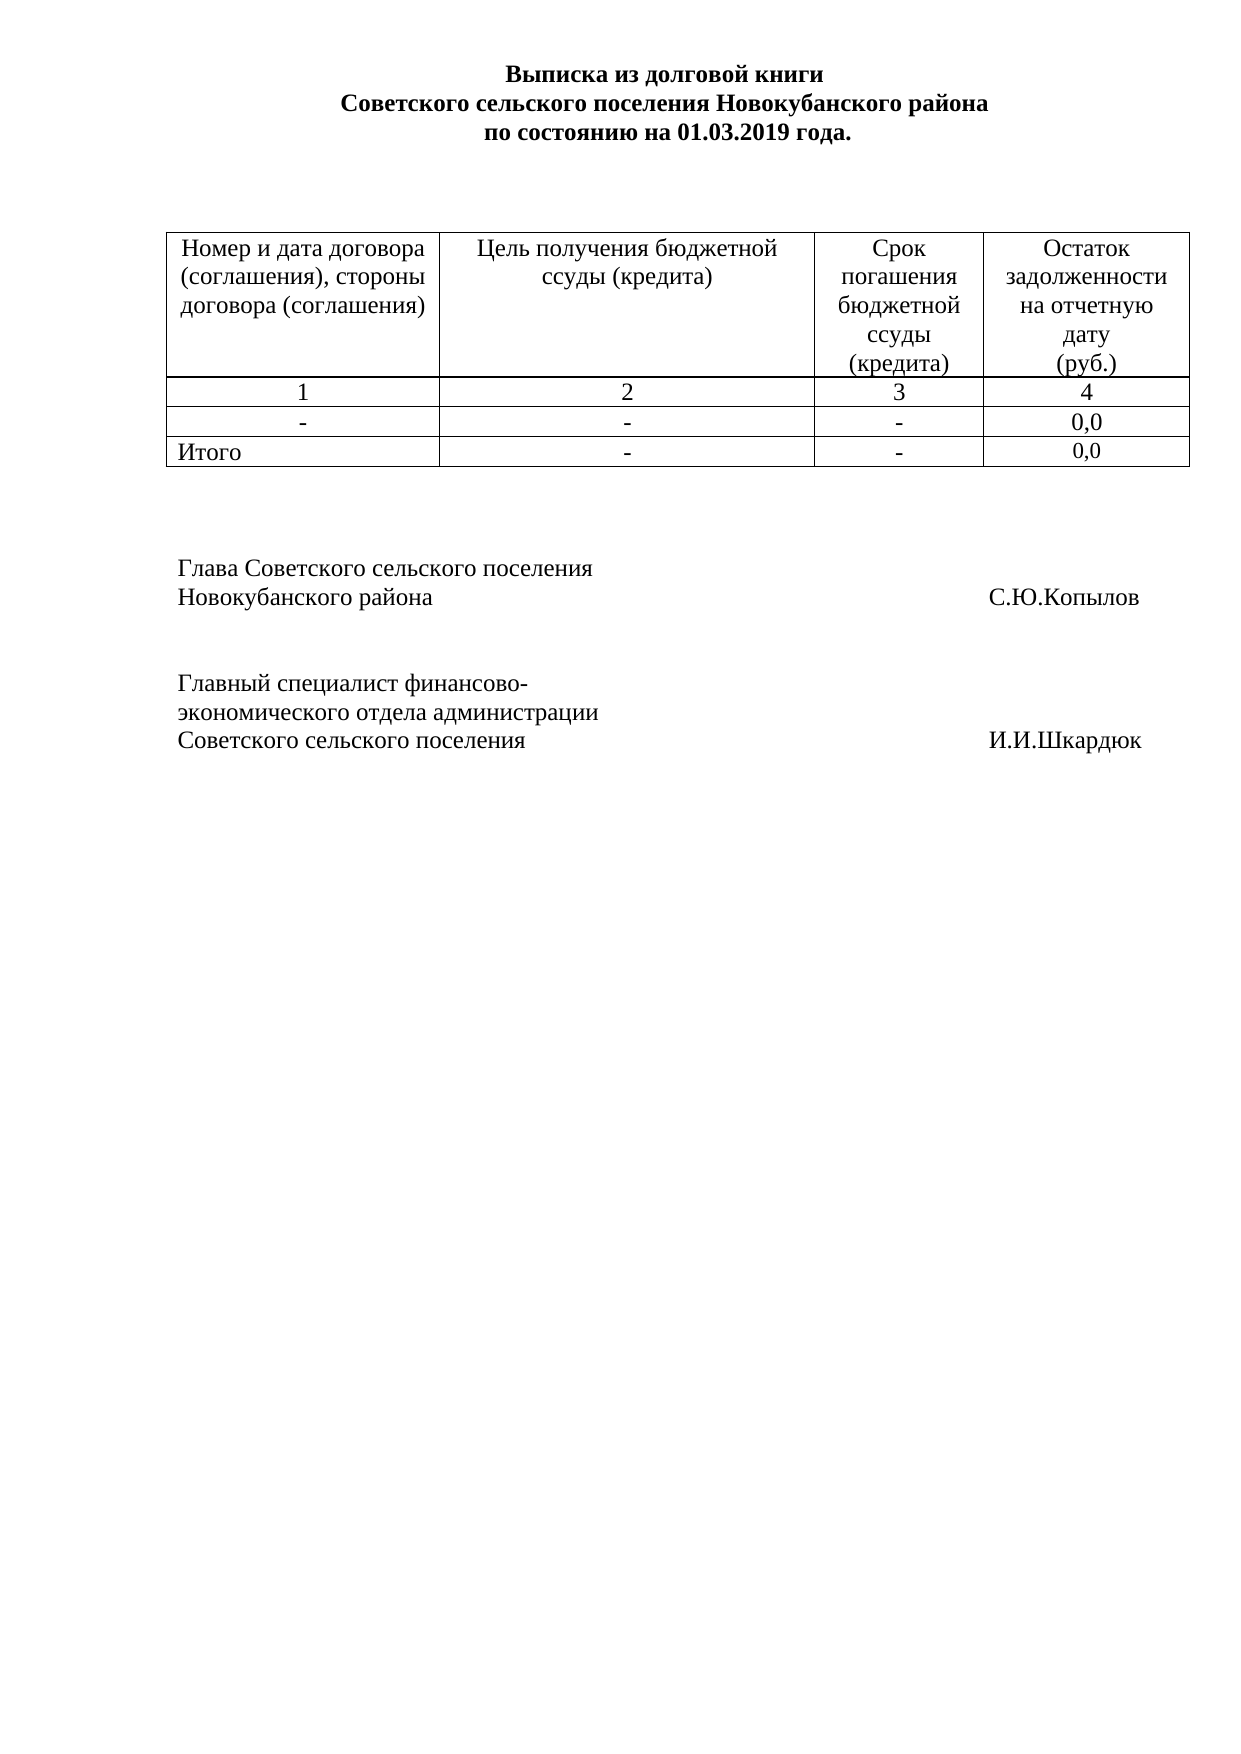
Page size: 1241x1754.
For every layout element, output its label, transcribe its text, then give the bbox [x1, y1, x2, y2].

text Глава Советского сельского поселения [177, 553, 1152, 582]
table_cell - [440, 437, 814, 466]
table_cell 1 [167, 378, 439, 406]
table_cell - [815, 407, 983, 436]
text по состоянию на 01.03.2019 года. [177, 117, 1152, 145]
table_header Срок погашения бюджетной ссуды (кредита) [815, 233, 983, 376]
text экономического отдела администрации [177, 697, 1152, 726]
text Советского сельского поселения И.И.Шкардюк [177, 726, 1152, 754]
table_header Номер и дата договора (соглашения), стороны договора (соглашения) [167, 233, 439, 376]
table_header Остаток задолженности на отчетную дату (руб.) [984, 233, 1189, 376]
text Новокубанского района С.Ю.Копылов [177, 582, 1152, 611]
table_cell 0,0 [984, 437, 1189, 466]
table_header Цель получения бюджетной ссуды (кредита) [440, 233, 814, 376]
table_cell 4 [984, 378, 1189, 406]
text Выписка из долговой книги [177, 59, 1152, 88]
text Советского сельского поселения Новокубанского района [177, 88, 1152, 117]
table_cell 3 [815, 378, 983, 406]
table_cell - [815, 437, 983, 466]
table_cell 2 [440, 378, 814, 406]
table_cell Итого [167, 437, 439, 466]
table_cell - [440, 407, 814, 436]
table_cell - [167, 407, 439, 436]
table_cell 0,0 [984, 407, 1189, 436]
text Главный специалист финансово- [177, 668, 1152, 697]
